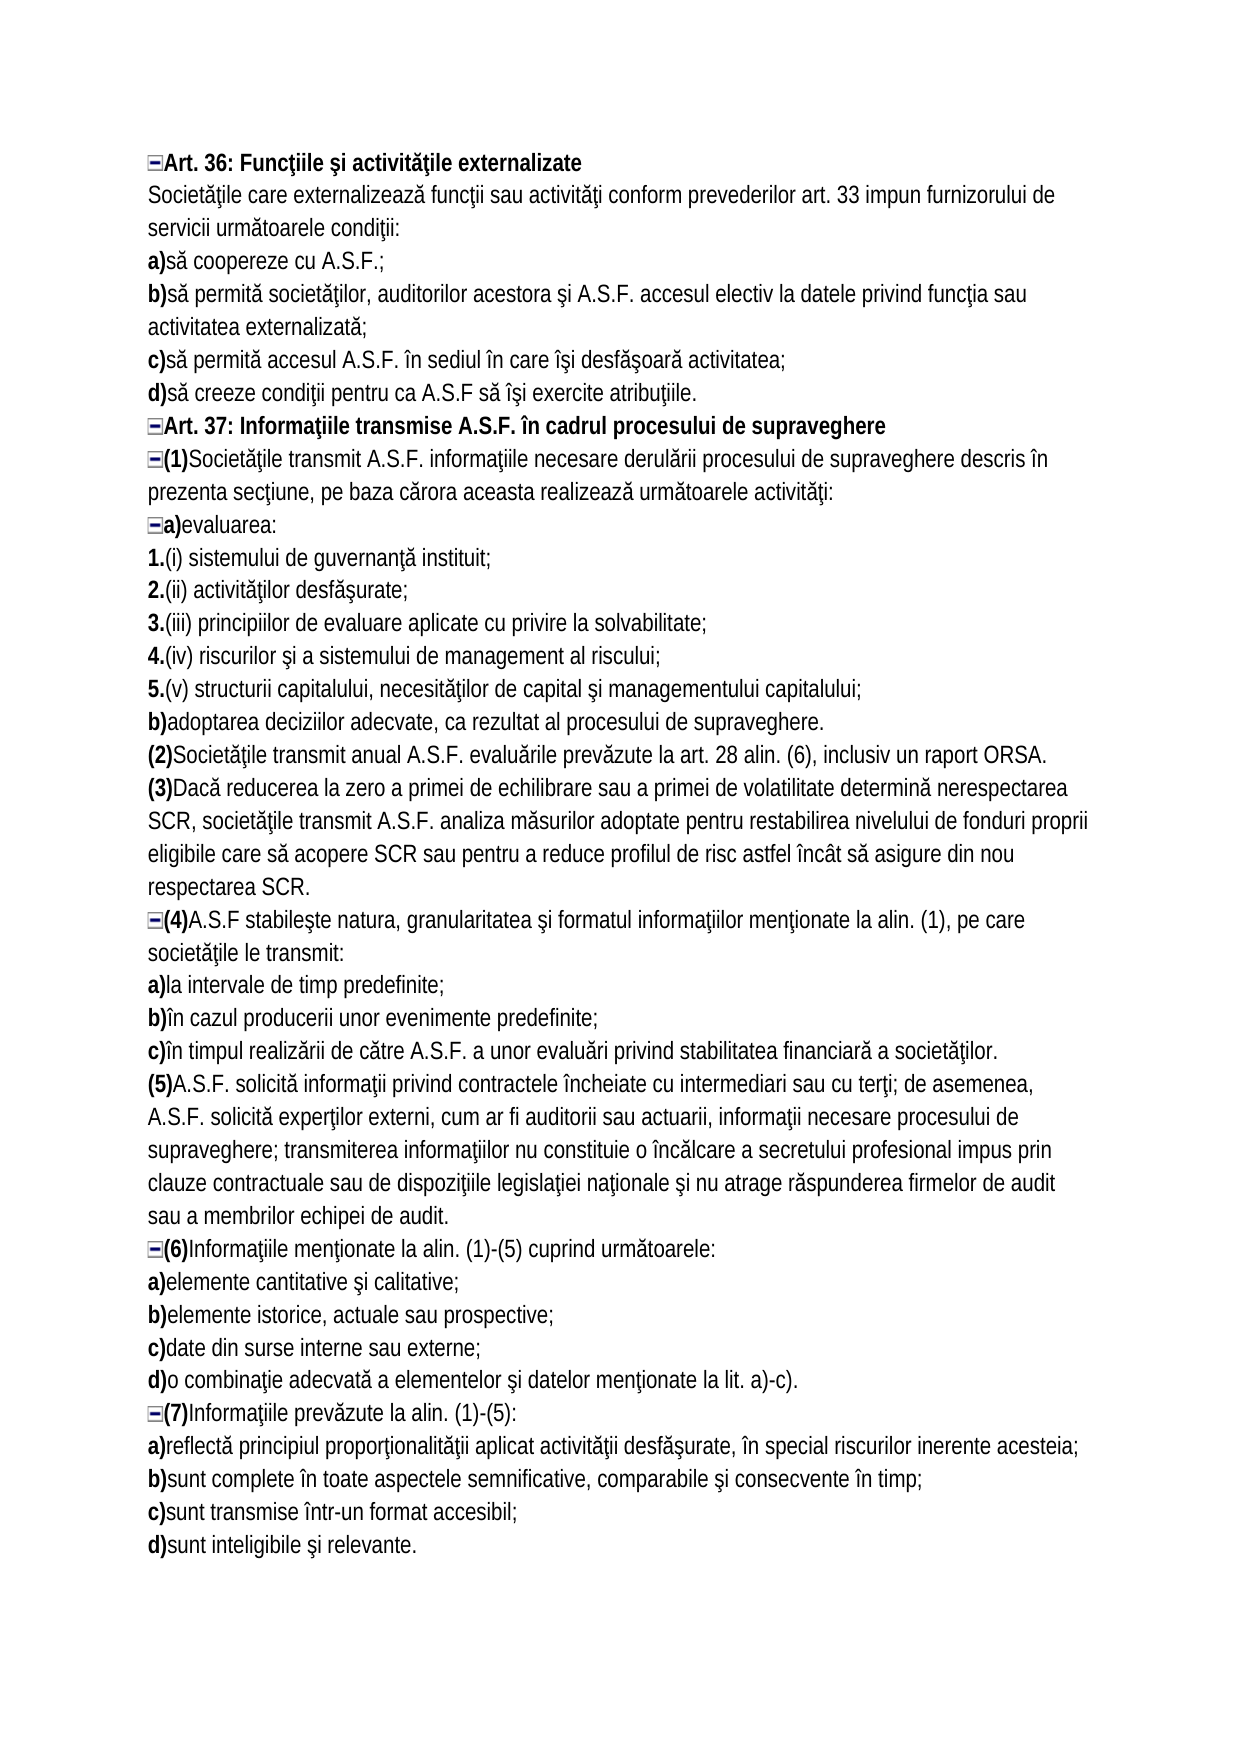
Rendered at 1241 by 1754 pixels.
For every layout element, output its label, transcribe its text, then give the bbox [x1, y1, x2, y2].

text a)evaluarea: [148, 510, 1093, 538]
text (2)Societăţile transmit anual A.S.F. evaluările prevăzute la art. 28 alin. (6), inclusiv un raport ORSA. [148, 740, 1093, 769]
text 2.(ii) activităţilor desfăşurate; [148, 576, 1093, 604]
text d)o combinaţie adecvată a elementelor şi datelor menţionate la lit. a)-c). [148, 1366, 1093, 1394]
text (1)Societăţile transmit A.S.F. informaţiile necesare derulării procesului de supraveghere descris în prezenta secţiune, pe baza cărora aceasta realizează următoarele activităţi: [148, 444, 1093, 505]
text (7)Informaţiile prevăzute la alin. (1)-(5): [148, 1398, 1093, 1427]
text b)să permită societăţilor, auditorilor acestora şi A.S.F. accesul electiv la datele privind funcţia sau activitatea externalizată; [148, 279, 1093, 341]
picture [147, 418, 164, 435]
text d)sunt inteligibile şi relevante. [148, 1530, 1093, 1559]
text a)elemente cantitative şi calitative; [148, 1267, 1093, 1295]
picture [147, 912, 164, 929]
text Art. 37: Informaţiile transmise A.S.F. în cadrul procesului de supraveghere [148, 411, 1093, 439]
picture [147, 155, 164, 171]
text (5)A.S.F. solicită informaţii privind contractele încheiate cu intermediari sau cu terţi; de asemenea, A.S.F. solicită experţilor externi, cum ar fi auditorii sau actuarii, informaţii necesare procesului de supraveghere; transmiterea informaţiilor nu constituie o încălcare a secretului profesional impus prin clauze contractuale sau de dispoziţiile legislaţiei naţionale şi nu atrage răspunderea firmelor de audit sau a membrilor echipei de audit. [148, 1069, 1093, 1229]
picture [147, 517, 164, 534]
text (3)Dacă reducerea la zero a primei de echilibrare sau a primei de volatilitate determină nerespectarea SCR, societăţile transmit A.S.F. analiza măsurilor adoptate pentru restabilirea nivelului de fonduri proprii eligibile care să acopere SCR sau pentru a reduce profilul de risc astfel încât să asigure din nou respectarea SCR. [148, 773, 1093, 900]
text b)sunt complete în toate aspectele semnificative, comparabile şi consecvente în timp; [148, 1464, 1093, 1493]
picture [147, 451, 164, 468]
text b)adoptarea deciziilor adecvate, ca rezultat al procesului de supraveghere. [148, 707, 1093, 736]
text (4)A.S.F stabileşte natura, granularitatea şi formatul informaţiilor menţionate la alin. (1), pe care societăţile le transmit: [148, 905, 1093, 966]
text 3.(iii) principiilor de evaluare aplicate cu privire la solvabilitate; [148, 608, 1093, 637]
text Societăţile care externalizează funcţii sau activităţi conform prevederilor art. 33 impun furnizorului de servicii următoarele condiţii: [148, 181, 1093, 242]
text c)date din surse interne sau externe; [148, 1333, 1093, 1361]
text c)în timpul realizării de către A.S.F. a unor evaluări privind stabilitatea financiară a societăţilor. [148, 1036, 1093, 1065]
text Art. 36: Funcţiile şi activităţile externalizate [148, 148, 1093, 176]
text 4.(iv) riscurilor şi a sistemului de management al riscului; [148, 641, 1093, 670]
picture [147, 1241, 164, 1258]
text a)să coopereze cu A.S.F.; [148, 246, 1093, 275]
text 5.(v) structurii capitalului, necesităţilor de capital şi managementului capitalului; [148, 674, 1093, 703]
picture [147, 1406, 164, 1422]
text a)la intervale de timp predefinite; [148, 971, 1093, 999]
text (6)Informaţiile menţionate la alin. (1)-(5) cuprind următoarele: [148, 1234, 1093, 1262]
text 1.(i) sistemului de guvernanţă instituit; [148, 543, 1093, 571]
text c)să permită accesul A.S.F. în sediul în care îşi desfăşoară activitatea; [148, 345, 1093, 374]
text d)să creeze condiţii pentru ca A.S.F să îşi exercite atribuţiile. [148, 378, 1093, 407]
text b)elemente istorice, actuale sau prospective; [148, 1300, 1093, 1328]
text a)reflectă principiul proporţionalităţii aplicat activităţii desfăşurate, în special riscurilor inerente acesteia; [148, 1431, 1093, 1460]
text b)în cazul producerii unor evenimente predefinite; [148, 1003, 1093, 1032]
text c)sunt transmise într-un format accesibil; [148, 1497, 1093, 1526]
